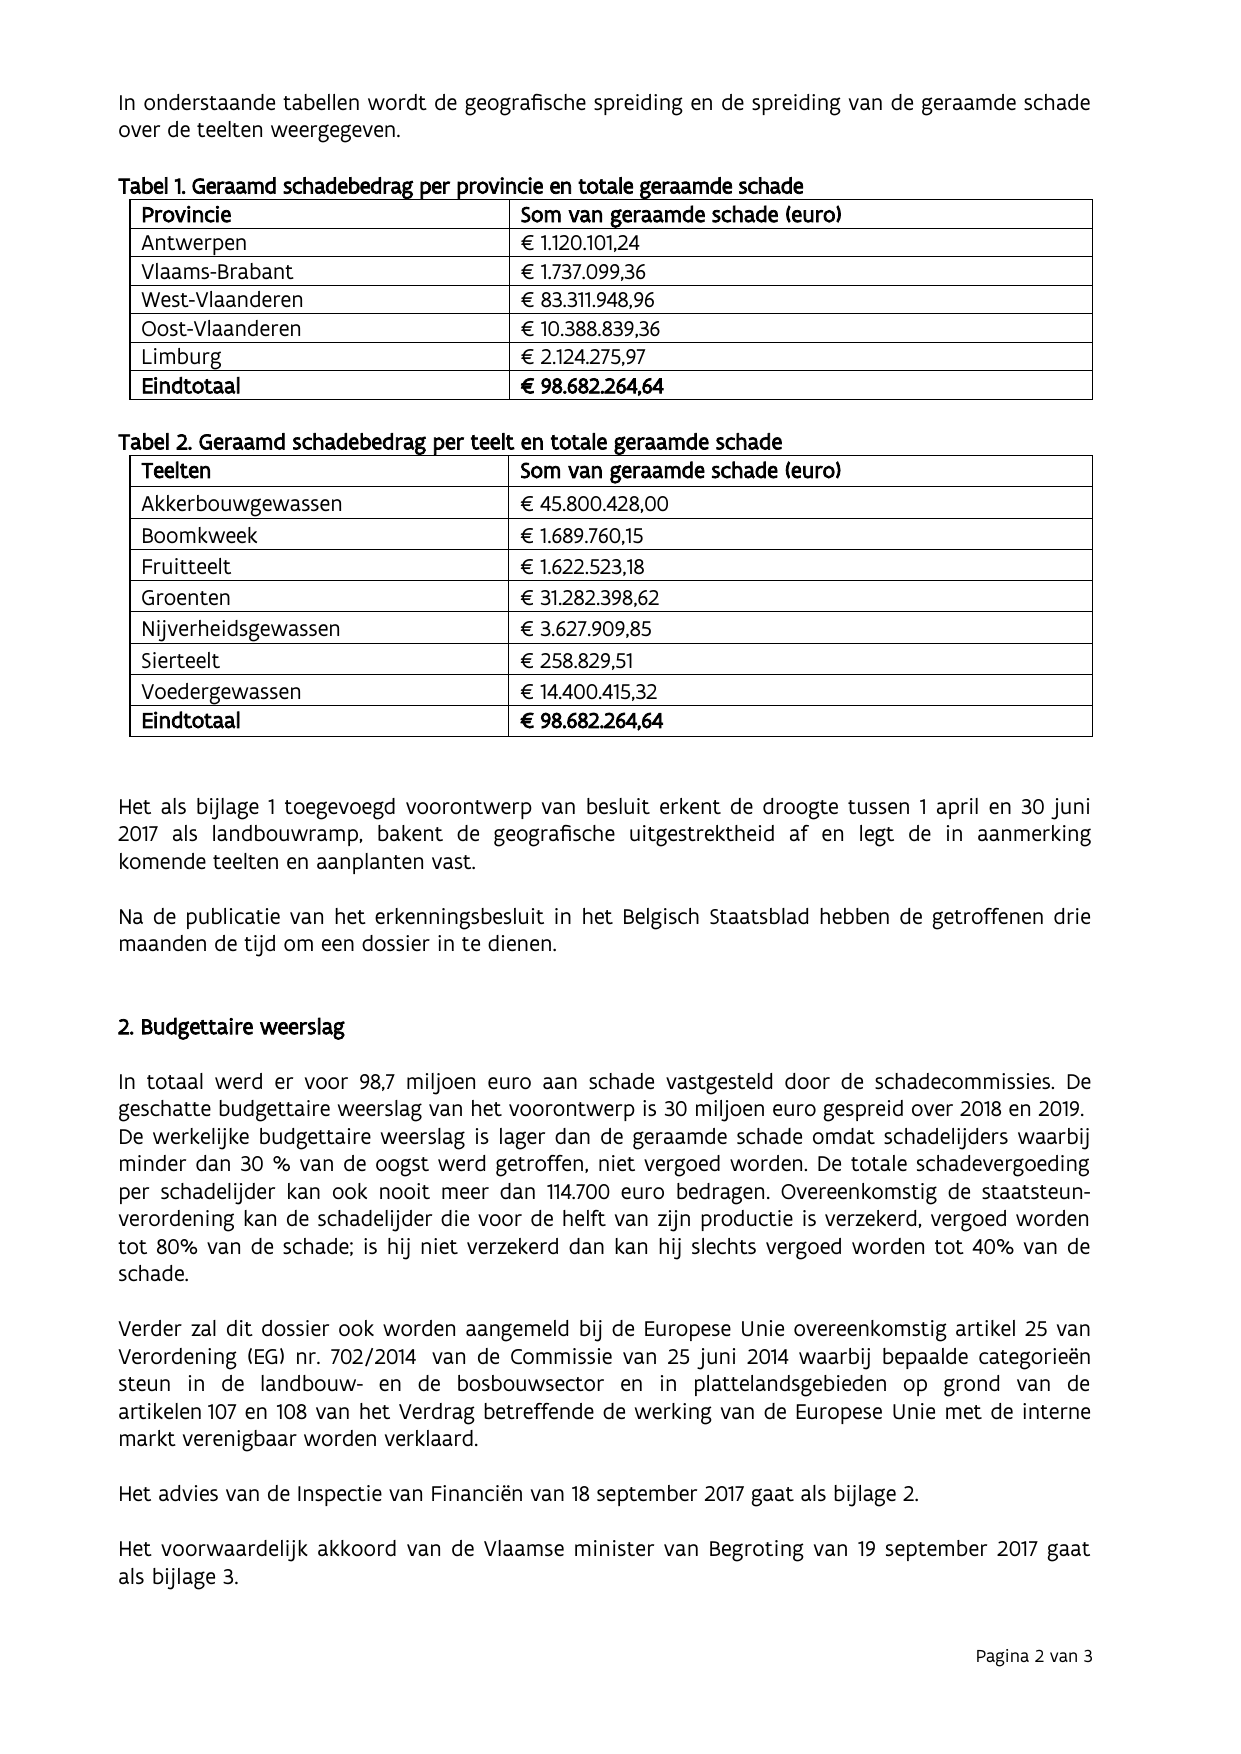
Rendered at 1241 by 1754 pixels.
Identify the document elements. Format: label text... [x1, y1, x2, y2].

table_header Som van geraamde schade (euro) [509, 456, 1092, 486]
table_header Provincie [131, 200, 509, 228]
table_cell € 2.124.275,97 [510, 343, 1092, 370]
table_header Teelten [131, 456, 508, 486]
table_cell Nijverheidsgewassen [131, 612, 508, 642]
text Het voorwaardelijk akkoord van de Vlaamse minister van Begroting van 19 september 2017 gaat als bijlage 3. [118, 1535, 1092, 1590]
text 2. Budgettaire weerslag [118, 1012, 1092, 1040]
table_header Som van geraamde schade (euro) [510, 200, 1092, 228]
table_cell Antwerpen [131, 229, 509, 256]
list Tabel 1. Geraamd schadebedrag per provincie en totale geraamde schade [118, 172, 1092, 199]
table_cell Oost-Vlaanderen [131, 314, 509, 342]
text Na de publicatie van het erkenningsbesluit in het Belgisch Staatsblad hebben de getroffenen drie maanden de tijd om een dossier in te dienen. [118, 902, 1092, 957]
table_cell Groenten [131, 581, 508, 611]
table_cell € 10.388.839,36 [510, 314, 1092, 342]
table_cell Eindtotaal [131, 371, 509, 399]
table_cell € 98.682.264,64 [510, 371, 1092, 399]
table_cell Vlaams-Brabant [131, 257, 509, 285]
text In onderstaande tabellen wordt de geografische spreiding en de spreiding van de geraamde schade over de teelten weergegeven. [118, 89, 1092, 144]
table_cell € 3.627.909,85 [509, 612, 1092, 642]
text In totaal werd er voor 98,7 miljoen euro aan schade vastgesteld door de schadecommissies. De geschatte budgettaire weerslag van het voorontwerp is 30 miljoen euro gespreid over 2018 en 2019. [118, 1067, 1092, 1122]
text Verder zal dit dossier ook worden aangemeld bij de Europese Unie overeenkomstig artikel 25 van Verordening (EG) nr. 702/2014 van de Commissie van 25 juni 2014 waarbij bepaalde categorieën steun in de landbouw- en de bosbouwsector en in plattelandsgebieden op grond van de artikelen 107 en 108 van het Verdrag betreffende de werking van de Europese Unie met de interne markt verenigbaar worden verklaard. [118, 1315, 1092, 1452]
text Het advies van de Inspectie van Financiën van 18 september 2017 gaat als bijlage 2. [118, 1480, 1092, 1507]
table_cell West-Vlaanderen [131, 286, 509, 313]
table_cell € 31.282.398,62 [509, 581, 1092, 611]
table_cell € 14.400.415,32 [509, 675, 1092, 705]
table_cell Fruitteelt [131, 550, 508, 580]
table_cell € 98.682.264,64 [509, 706, 1092, 736]
text Het als bijlage 1 toegevoegd voorontwerp van besluit erkent de droogte tussen 1 april en 30 juni 2017 als landbouwramp, bakent de geografische uitgestrektheid af en legt de in aanmerking komende teelten en aanplanten vast. [118, 792, 1092, 875]
table_cell Limburg [131, 343, 509, 370]
table_cell € 258.829,51 [509, 644, 1092, 674]
table_cell Eindtotaal [131, 706, 508, 736]
table_cell € 1.120.101,24 [510, 229, 1092, 256]
table_cell Boomkweek [131, 519, 508, 549]
table_cell Sierteelt [131, 644, 508, 674]
table_cell € 1.689.760,15 [509, 519, 1092, 549]
table_cell € 45.800.428,00 [509, 487, 1092, 517]
table_cell Akkerbouwgewassen [131, 487, 508, 517]
table_cell € 83.311.948,96 [510, 286, 1092, 313]
text Tabel 2. Geraamd schadebedrag per teelt en totale geraamde schade [118, 427, 1092, 455]
table_cell Voedergewassen [131, 675, 508, 705]
table_cell € 1.622.523,18 [509, 550, 1092, 580]
table_cell € 1.737.099,36 [510, 257, 1092, 285]
text De werkelijke budgettaire weerslag is lager dan de geraamde schade omdat schadelijders waarbij minder dan 30 % van de oogst werd getroffen, niet vergoed worden. De totale schadevergoeding per schadelijder kan ook nooit meer dan 114.700 euro bedragen. Overeenkomstig de staatsteun-verordening kan de schadelijder die voor de helft van zijn productie is verzekerd, vergoed worden tot 80% van de schade; is hij niet verzekerd dan kan hij slechts vergoed worden tot 40% van de schade. [118, 1122, 1092, 1287]
